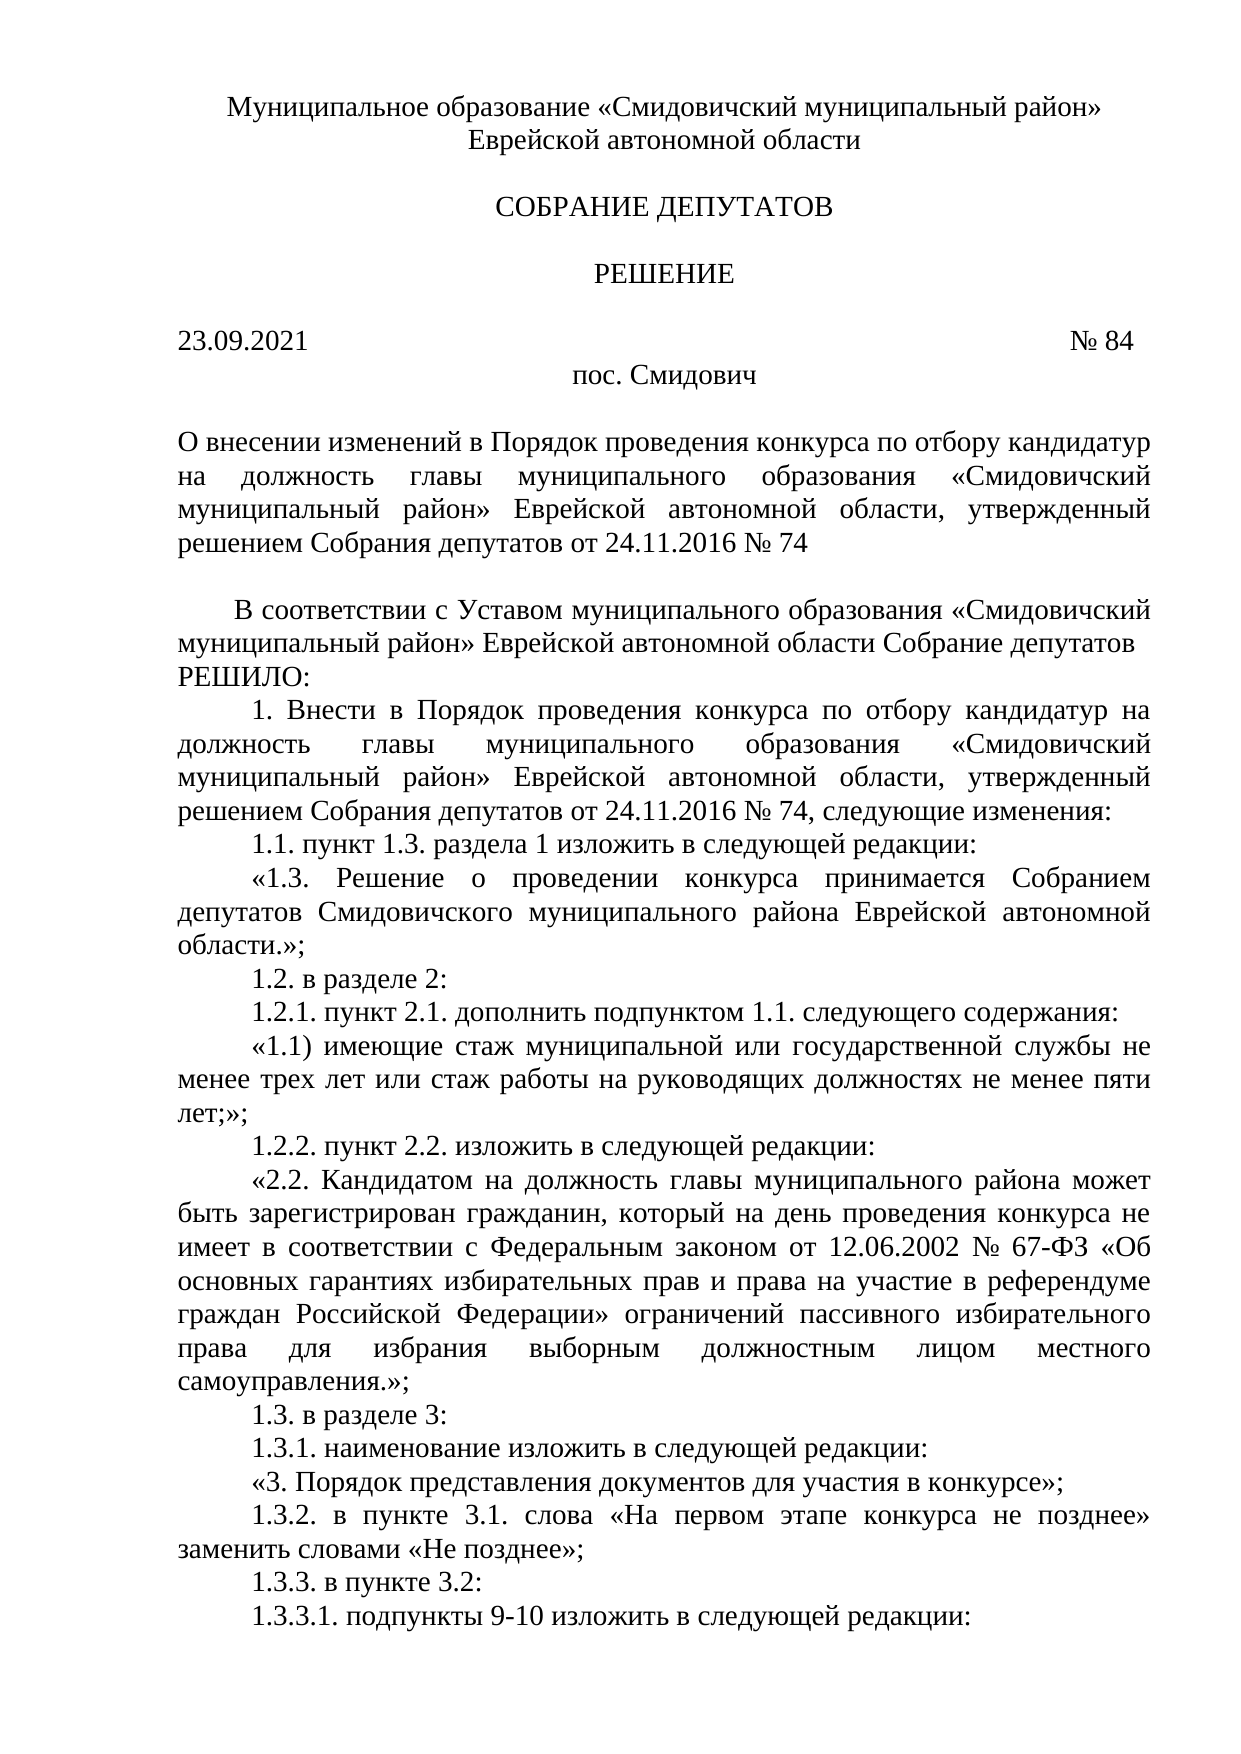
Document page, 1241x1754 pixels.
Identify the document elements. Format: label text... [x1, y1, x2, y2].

text 1.3. в разделе 3: [177, 1397, 1152, 1430]
text СОБРАНИЕ ДЕПУТАТОВ [177, 189, 1152, 223]
text Муниципальное образование «Смидовичский муниципальный район» [177, 89, 1152, 122]
text «1.1) имеющие стаж муниципальной или государственной службы не менее трех лет или стаж работы на руководящих должностях не менее пяти лет;»; [177, 1028, 1152, 1128]
text пос. Смидович [177, 357, 1152, 391]
text 1.3.1. наименование изложить в следующей редакции: [177, 1430, 1152, 1464]
text 1.1. пункт 1.3. раздела 1 изложить в следующей редакции: [177, 827, 1152, 860]
text РЕШИЛО: [177, 659, 1152, 692]
text 1. Внести в Порядок проведения конкурса по отбору кандидатур на должность главы муниципального образования «Смидовичский муниципальный район» Еврейской автономной области, утвержденный решением Собрания депутатов от 24.11.2016 № 74, следующие изменения: [177, 692, 1152, 827]
text «3. Порядок представления документов для участия в конкурсе»; [177, 1464, 1152, 1497]
text 1.3.3.1. подпункты 9-10 изложить в следующей редакции: [177, 1598, 1152, 1632]
text «2.2. Кандидатом на должность главы муниципального района может быть зарегистрирован гражданин, который на день проведения конкурса не имеет в соответствии с Федеральным законом от 12.06.2002 № 67-ФЗ «Об основных гарантиях избирательных прав и права на участие в референдуме граждан Российской Федерации» ограничений пассивного избирательного права для избрания выборным должностным лицом местного самоуправления.»; [177, 1162, 1152, 1397]
text 1.3.3. в пункте 3.2: [177, 1564, 1152, 1598]
text В соответствии с Уставом муниципального образования «Смидовичский муниципальный район» Еврейской автономной области Собрание депутатов [177, 592, 1152, 659]
text РЕШЕНИЕ [177, 256, 1152, 290]
text 1.2.2. пункт 2.2. изложить в следующей редакции: [177, 1128, 1152, 1162]
text 1.2.1. пункт 2.1. дополнить подпунктом 1.1. следующего содержания: [177, 994, 1152, 1028]
text 1.3.2. в пункте 3.1. слова «На первом этапе конкурса не позднее» заменить словами «Не позднее»; [177, 1497, 1152, 1564]
text «1.3. Решение о проведении конкурса принимается Собранием депутатов Смидовичского муниципального района Еврейской автономной области.»; [177, 860, 1152, 961]
text Еврейской автономной области [177, 122, 1152, 156]
text 1.2. в разделе 2: [177, 961, 1152, 994]
text О внесении изменений в Порядок проведения конкурса по отбору кандидатур на должность главы муниципального образования «Смидовичский муниципальный район» Еврейской автономной области, утвержденный решением Собрания депутатов от 24.11.2016 № 74 [177, 424, 1152, 558]
text 23.09.2021 № 84 [177, 323, 1152, 357]
